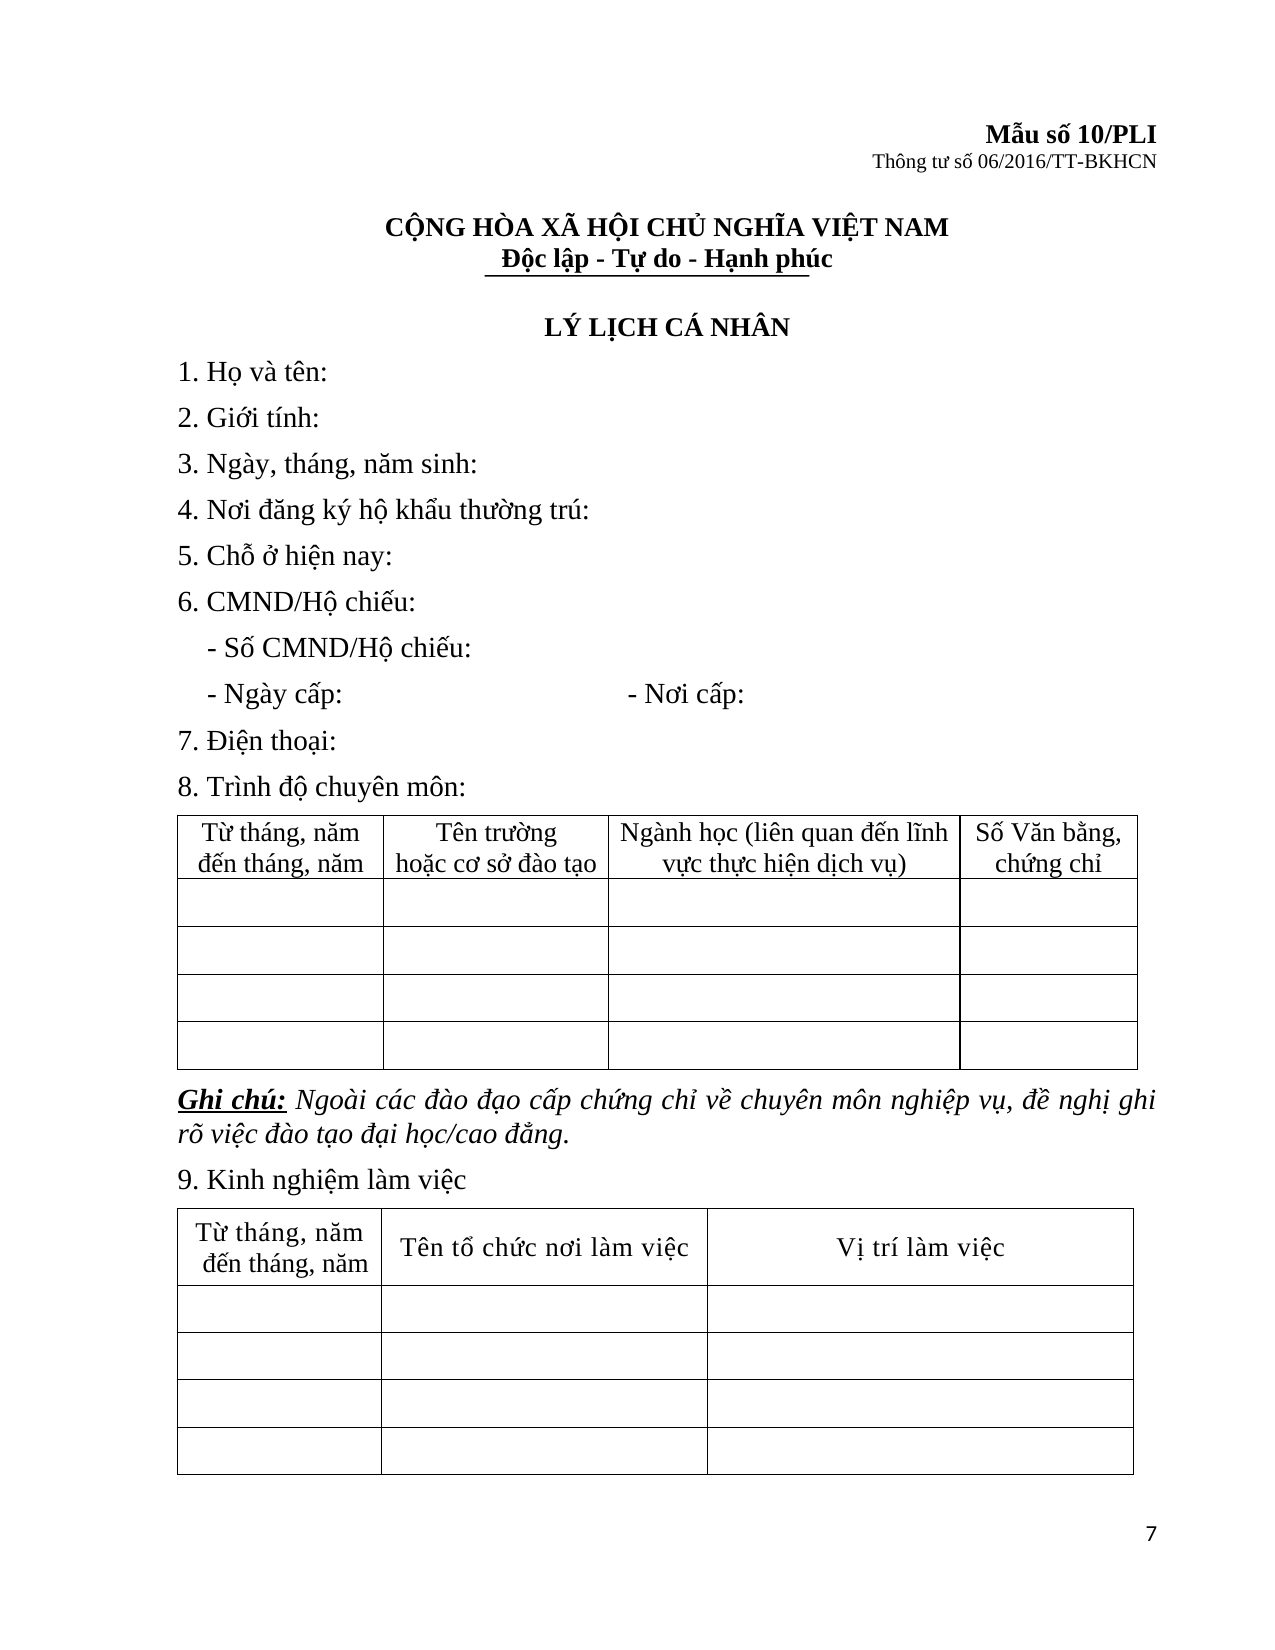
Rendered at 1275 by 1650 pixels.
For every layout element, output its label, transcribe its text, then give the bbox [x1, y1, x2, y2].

table_header Ngành học (liên quan đến lĩnh vực thực hiện dịch vụ) [609, 816, 959, 878]
table_cell [178, 1333, 381, 1379]
table_cell [384, 1022, 608, 1069]
table_cell [708, 1333, 1133, 1379]
table_cell [382, 1380, 707, 1427]
text LÝ LỊCH CÁ NHÂN [177, 311, 1157, 342]
table_cell [609, 927, 959, 973]
text Ghi chú: Ngoài các đào đạo cấp chứng chỉ về chuyên môn nghiệp vụ, đề nghị ghi rõ việc đào tạo đại học/cao đẳng. [177, 1082, 1157, 1149]
table_header Từ tháng, năm đến tháng, năm [178, 816, 383, 878]
table_header Từ tháng, năm đến tháng, năm [178, 1209, 381, 1285]
table_cell [178, 1428, 381, 1474]
table_cell [382, 1286, 707, 1332]
text 8. Trình độ chuyên môn: [177, 769, 1157, 802]
text 5. Chỗ ở hiện nay: [177, 538, 1157, 572]
table_cell [178, 975, 383, 1021]
text 9. Kinh nghiệm làm việc [177, 1162, 1157, 1196]
table_cell [961, 975, 1137, 1021]
table_cell [961, 879, 1137, 926]
table_cell [961, 1022, 1137, 1069]
table_cell [382, 1428, 707, 1474]
table_cell [609, 975, 959, 1021]
table_cell [384, 927, 608, 973]
text Thông tư số 06/2016/TT-BKHCN [177, 149, 1157, 173]
text CỘNG HÒA XÃ HỘI CHỦ NGHĨA VIỆT NAM [177, 211, 1157, 242]
text - Số CMND/Hộ chiếu: [207, 631, 1157, 664]
table_cell [708, 1380, 1133, 1427]
text 4. Nơi đăng ký hộ khẩu thường trú: [177, 492, 1157, 526]
text 7. Điện thoại: [177, 723, 1157, 756]
table_header Tên trường hoặc cơ sở đào tạo [384, 816, 608, 878]
text Mẫu số 10/PLI [177, 118, 1157, 149]
text - Ngày cấp: - Nơi cấp: [207, 677, 1157, 710]
text Độc lập - Tự do - Hạnh phúc [177, 242, 1157, 273]
table_cell [708, 1286, 1133, 1332]
table_cell [384, 975, 608, 1021]
table_cell [609, 879, 959, 926]
table_cell [961, 927, 1137, 973]
table_cell [384, 879, 608, 926]
table_cell [178, 1286, 381, 1332]
table_cell [609, 1022, 959, 1069]
table_cell [178, 1022, 383, 1069]
table_cell [178, 927, 383, 973]
text 2. Giới tính: [177, 400, 1157, 434]
table_cell [178, 879, 383, 926]
text 1. Họ và tên: [177, 354, 1157, 388]
table_header Số Văn bằng, chứng chỉ [961, 816, 1137, 878]
table_cell [708, 1428, 1133, 1474]
table_cell [382, 1333, 707, 1379]
table_header Tên tổ chức nơi làm việc [382, 1209, 707, 1285]
table_cell [178, 1380, 381, 1427]
text 6. CMND/Hộ chiếu: [177, 584, 1157, 618]
table_header Vị trí làm việc [708, 1209, 1133, 1285]
text 3. Ngày, tháng, năm sinh: [177, 446, 1157, 480]
